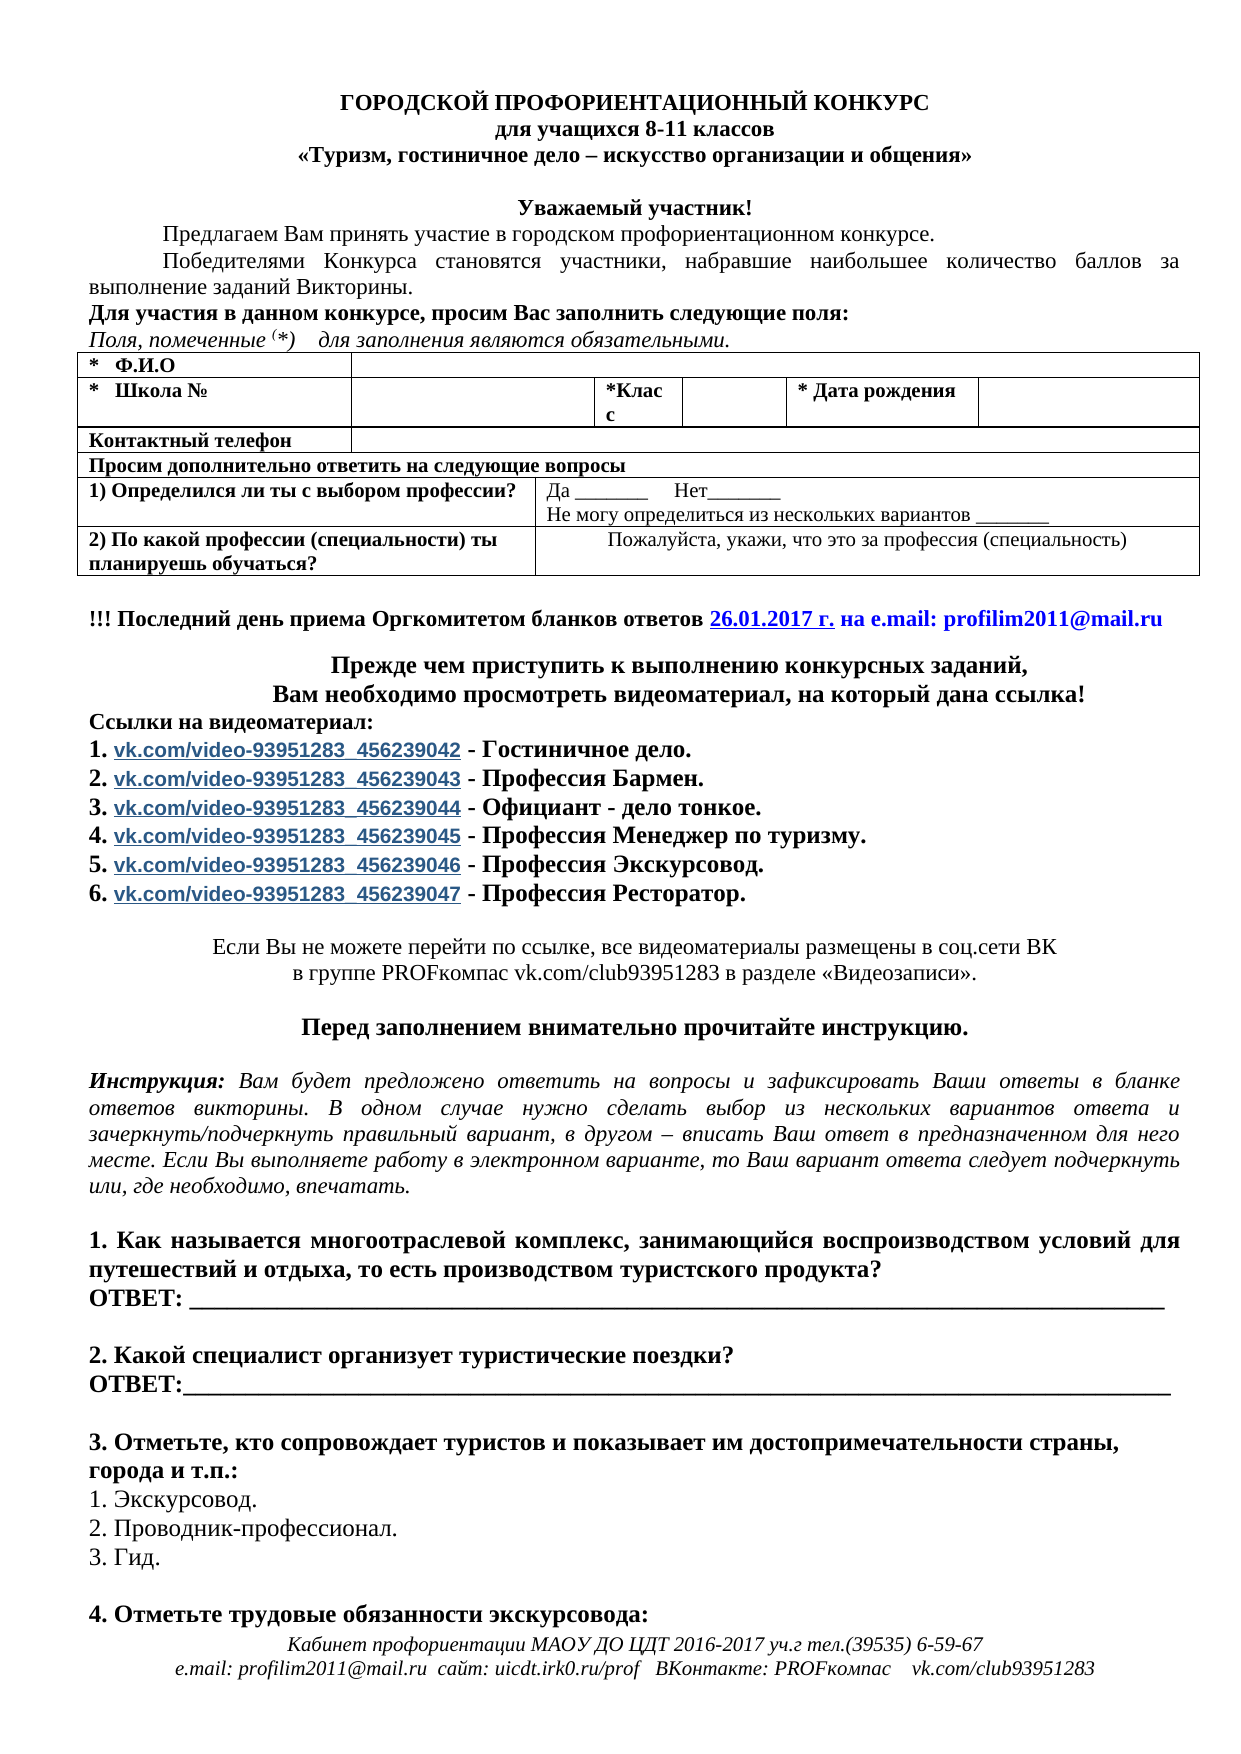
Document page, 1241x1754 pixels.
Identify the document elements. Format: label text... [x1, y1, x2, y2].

text 5. vk.com/video-93951283_456239046 - Профессия Экскурсовод. [89, 849, 1181, 878]
table_cell Контактный телефон [78, 428, 351, 452]
table_cell [979, 378, 1199, 426]
text Победителями Конкурса становятся участники, набравшие наибольшее количество баллов за выполнение заданий Викторины. [89, 247, 1181, 299]
subtitle ОТВЕТ: ______________________________________________________________________________ [89, 1283, 1181, 1312]
text Ссылки на видеоматериал: [29, 708, 1181, 734]
text «Туризм, гостиничное дело – искусство организации и общения» [89, 141, 1181, 168]
text Если Вы не можете перейти по ссылке, все видеоматериалы размещены в соц.сети ВК [89, 933, 1181, 959]
table_cell [352, 378, 594, 426]
text Для участия в данном конкурсе, просим Вас заполнить следующие поля: [89, 299, 1181, 326]
table_cell Пожалуйста, укажи, что это за профессия (специальность) [536, 527, 1199, 575]
table_header [352, 353, 1199, 377]
table_header * Ф.И.О [78, 353, 351, 377]
text Перед заполнением внимательно прочитайте инструкцию. [89, 1012, 1181, 1041]
table_cell 1) Определился ли ты с выбором профессии? [78, 478, 535, 526]
table_cell *Класс [595, 378, 682, 426]
subtitle 1. Как называется многоотраслевой комплекс, занимающийся воспроизводством условий для путешествий и отдыха, то есть производством туристского продукта? [89, 1225, 1181, 1283]
text Вам необходимо просмотреть видеоматериал, на который дана ссылка! [89, 679, 1181, 708]
table_cell Просим дополнительно ответить на следующие вопросы [78, 453, 1199, 477]
text 3. vk.com/video-93951283_456239044 - Официант - дело тонкое. [89, 792, 1181, 820]
text в группе PROFкомпас vk.com/club93951283 в разделе «Видеозаписи». [89, 959, 1181, 986]
subtitle 2. Какой специалист организует туристические поездки? [89, 1340, 1181, 1369]
subtitle 3. Отметьте, кто сопровождает туристов и показывает им достопримечательности страны, города и т.п.: [89, 1427, 1181, 1484]
text ГОРОДСКОЙ ПРОФОРИЕНТАЦИОННЫЙ КОНКУРС [89, 89, 1181, 115]
text Предлагаем Вам принять участие в городском профориентационном конкурсе. [126, 220, 1181, 247]
text 2. vk.com/video-93951283_456239043 - Профессия Бармен. [89, 763, 1181, 792]
subtitle 1. Экскурсовод. [89, 1484, 1181, 1513]
text 1. vk.com/video-93951283_456239042 - Гостиничное дело. [89, 734, 1181, 763]
table_cell Да _______ Нет_______ Не могу определиться из нескольких вариантов _______ [536, 478, 1199, 526]
subtitle 3. Гид. [89, 1542, 1181, 1570]
subtitle 2. Проводник-профессионал. [89, 1513, 1181, 1542]
text Уважаемый участник! [89, 194, 1181, 220]
text Поля, помеченные (*) для заполнения являются обязательными. [89, 326, 1181, 352]
text 4. Отметьте трудовые обязанности экскурсовода: [89, 1599, 1181, 1628]
text Прежде чем приступить к выполнению конкурсных заданий, [89, 650, 1181, 679]
text 4. vk.com/video-93951283_456239045 - Профессия Менеджер по туризму. [89, 820, 1181, 849]
text 6. vk.com/video-93951283_456239047 - Профессия Ресторатор. [89, 878, 1181, 907]
text Инструкция: Вам будет предложено ответить на вопросы и зафиксировать Ваши ответы в бланке ответов викторины. В одном случае нужно сделать выбор из нескольких вариантов ответа и зачеркнуть/подчеркнуть правильный вариант, в другом – вписать Ваш ответ в предназначенном для него месте. Если Вы выполняете работу в электронном варианте, то Ваш вариант ответа следует подчеркнуть или, где необходимо, впечатать. [89, 1067, 1181, 1199]
table_cell * Школа № [78, 378, 351, 426]
table_cell [683, 378, 786, 426]
table_cell 2) По какой профессии (специальности) ты планируешь обучаться? [78, 527, 535, 575]
table_cell * Дата рождения [787, 378, 978, 426]
table_cell [352, 428, 1199, 452]
subtitle ОТВЕТ:_______________________________________________________________________________ [89, 1369, 1181, 1398]
text для учащихся 8-11 классов [89, 115, 1181, 141]
text !!! Последний день приема Оргкомитетом бланков ответов 26.01.2017 г. на e.mail: profilim2011@mail.ru [44, 605, 1181, 631]
